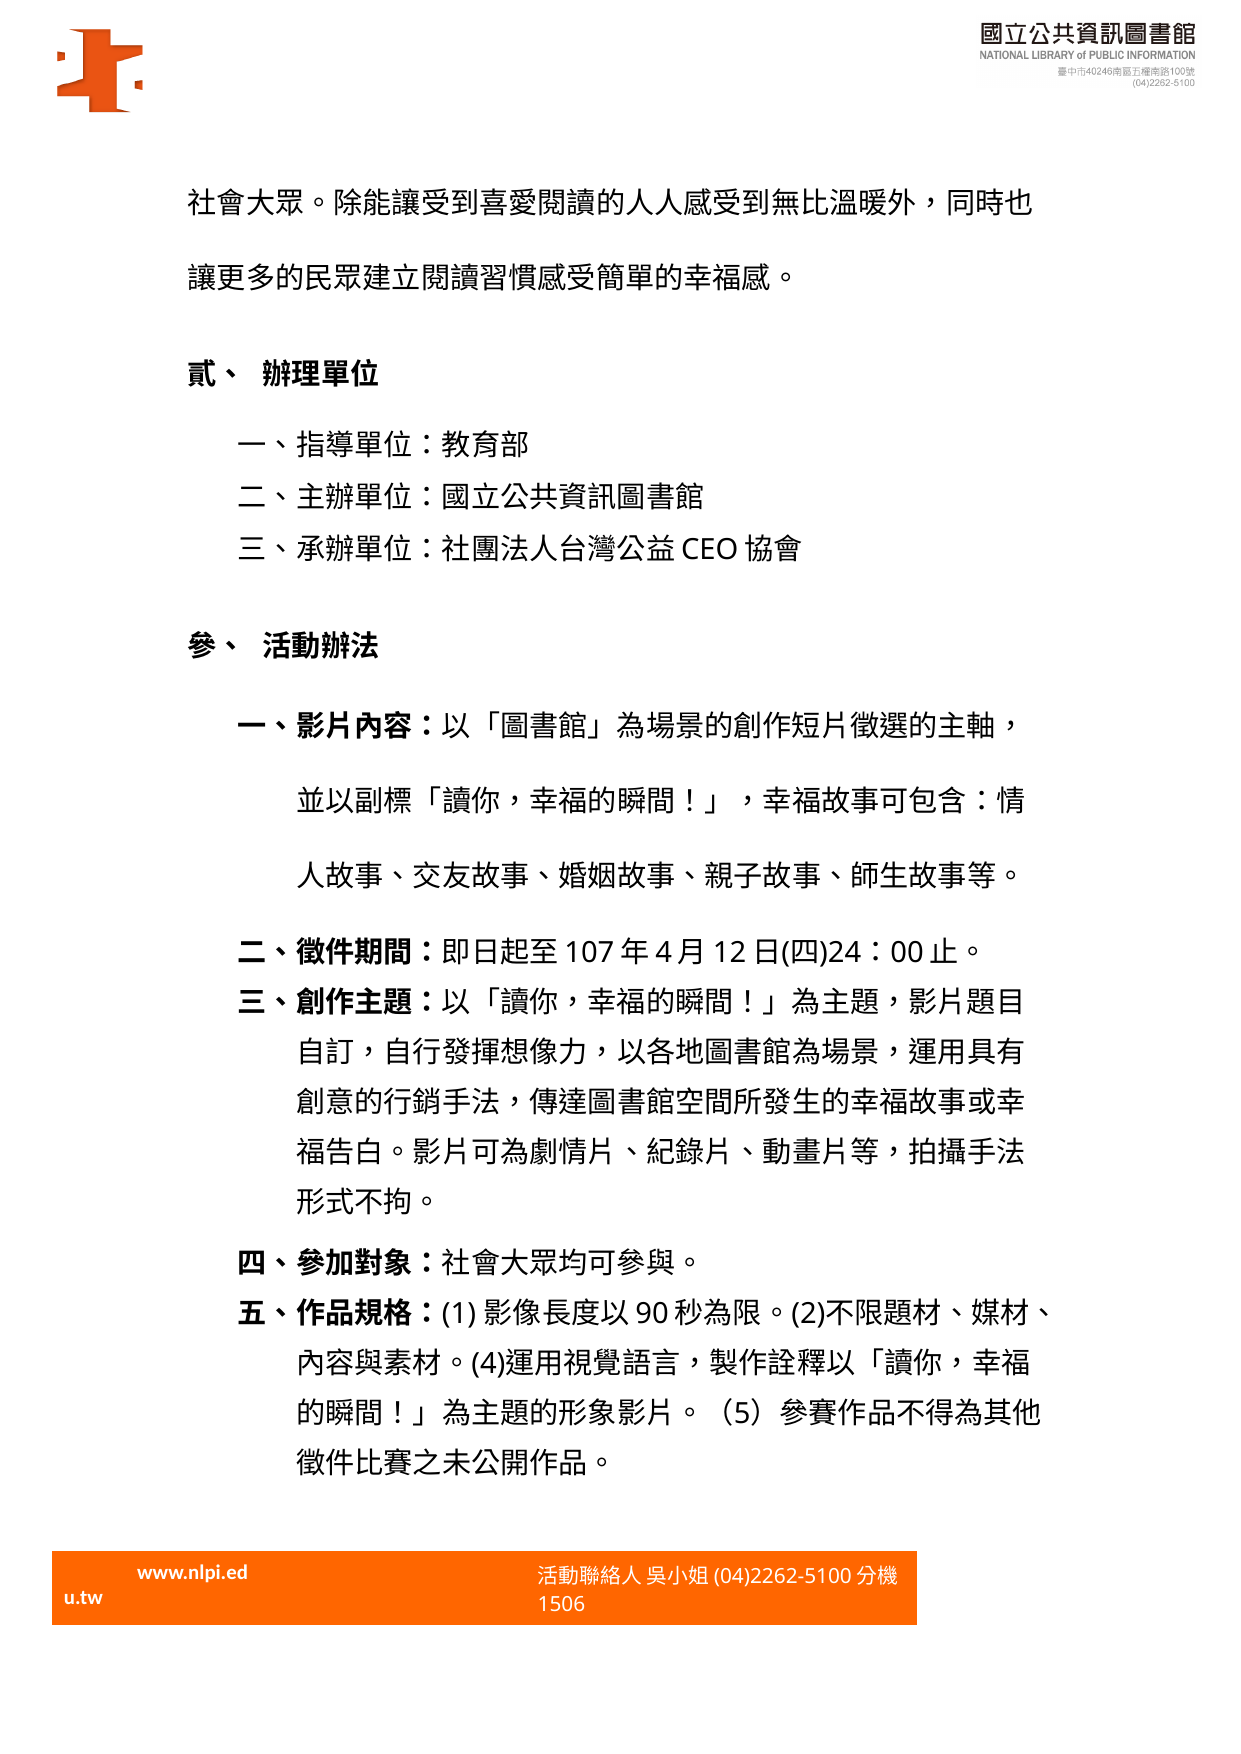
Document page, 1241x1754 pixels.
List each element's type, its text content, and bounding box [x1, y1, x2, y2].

list 活動辦法 [187, 622, 1053, 664]
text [187, 163, 1053, 313]
text 四、參加對象：社會大眾均可參與。 [237, 1233, 1053, 1283]
text 三、創作主題：以「讀你，幸福的瞬間！」為主題，影片題目自訂，自行發揮想像力，以各地圖書館為場景，運用具有創意的行銷手法，傳達圖書館空間所發生的幸福故事或幸福告白。影片可為劇情片、紀錄片、動畫片等，拍攝手法形式不拘。 [237, 972, 1053, 1222]
text 五、作品規格：(1) 影像長度以90秒為限。(2)不限題材、媒材、內容與素材。(4)運用視覺語言，製作詮釋以「讀你，幸福的瞬間！」為主題的形象影片。（5）參賽作品不得為其他徵件比賽之未公開作品。 [237, 1283, 1053, 1483]
list 辦理單位 [187, 351, 1053, 393]
text 一、影片內容：以「圖書館」為場景的創作短片徵選的主軸，並以副標「讀你，幸福的瞬間！」，幸福故事可包含：情人故事、交友故事、婚姻故事、親子故事、師生故事等。 [237, 686, 1053, 911]
text 三、承辦單位：社團法人台灣公益CEO協會 [237, 518, 1053, 570]
text 二、主辦單位：國立公共資訊圖書館 [237, 466, 1053, 518]
picture [975, 15, 1202, 88]
text 二、徵件期間：即日起至107年4月12日(四)24：00止。 [237, 922, 1053, 972]
picture [53, 25, 147, 113]
text 一、指導單位：教育部 [237, 414, 1053, 466]
